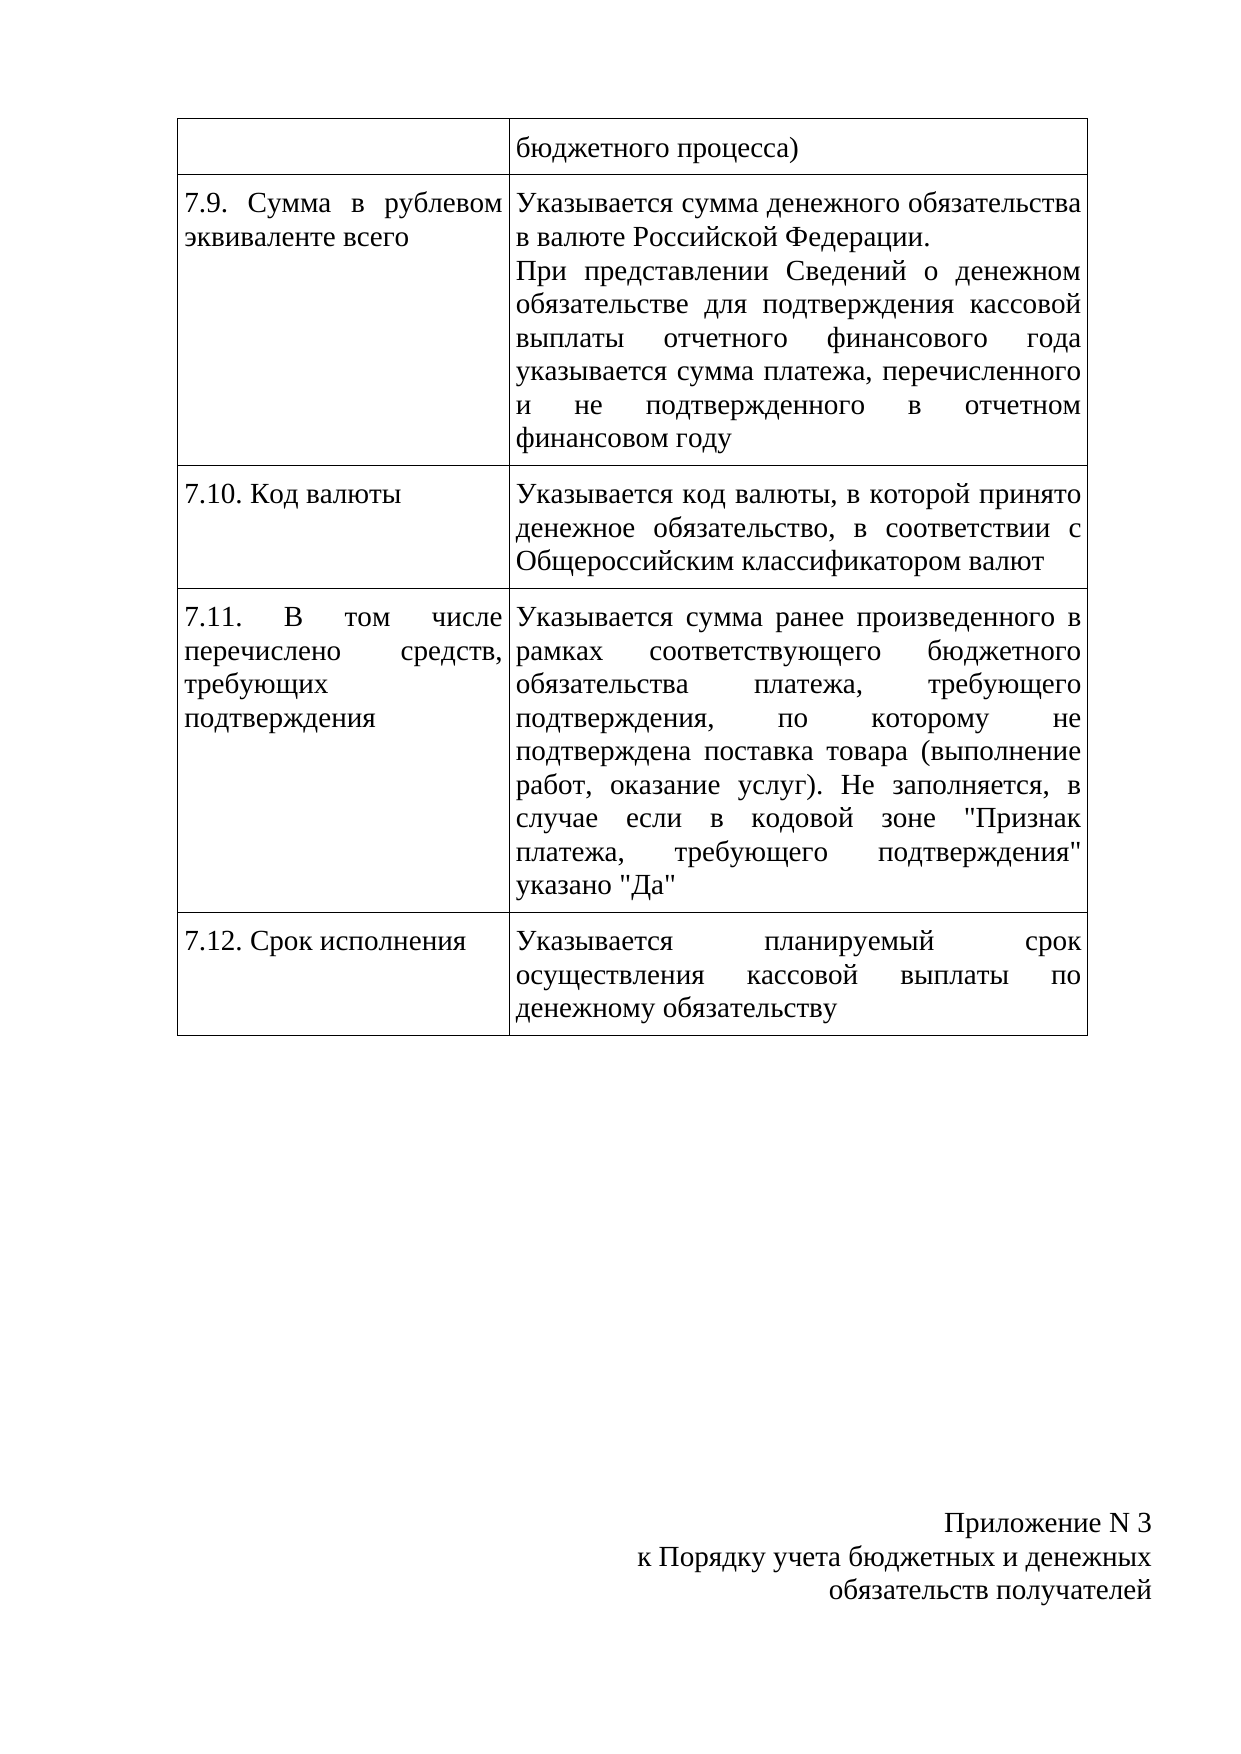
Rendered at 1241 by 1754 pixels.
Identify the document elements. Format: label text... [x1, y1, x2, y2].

text к Порядку учета бюджетных и денежных [177, 1539, 1152, 1572]
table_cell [178, 119, 509, 174]
table_cell 7.12. Срок исполнения [178, 913, 509, 1034]
text обязательств получателей [177, 1572, 1152, 1606]
text Приложение N 3 [177, 1505, 1152, 1539]
table_cell Указывается код валюты, в которой принято денежное обязательство, в соответствии с Общероссийским классификатором валют [510, 466, 1087, 587]
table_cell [510, 119, 1087, 174]
table_cell Указывается сумма денежного обязательства в валюте Российской Федерации. При представлении Сведений о денежном обязательстве для подтверждения кассовой выплаты отчетного финансового года указывается сумма платежа, перечисленного и не подтвержденного в отчетном финансовом году [510, 175, 1087, 464]
table_cell 7.11. В том числе перечислено средств, требующих подтверждения [178, 589, 509, 912]
table_cell 7.10. Код валюты [178, 466, 509, 587]
table_cell Указывается планируемый срок осуществления кассовой выплаты по денежному обязательству [510, 913, 1087, 1034]
table_cell 7.9. Сумма в рублевом эквиваленте всего [178, 175, 509, 464]
table_cell Указывается сумма ранее произведенного в рамках соответствующего бюджетного обязательства платежа, требующего подтверждения, по которому не подтверждена поставка товара (выполнение работ, оказание услуг). Не заполняется, в случае если в кодовой зоне "Признак платежа, требующего подтверждения" указано "Да" [510, 589, 1087, 912]
